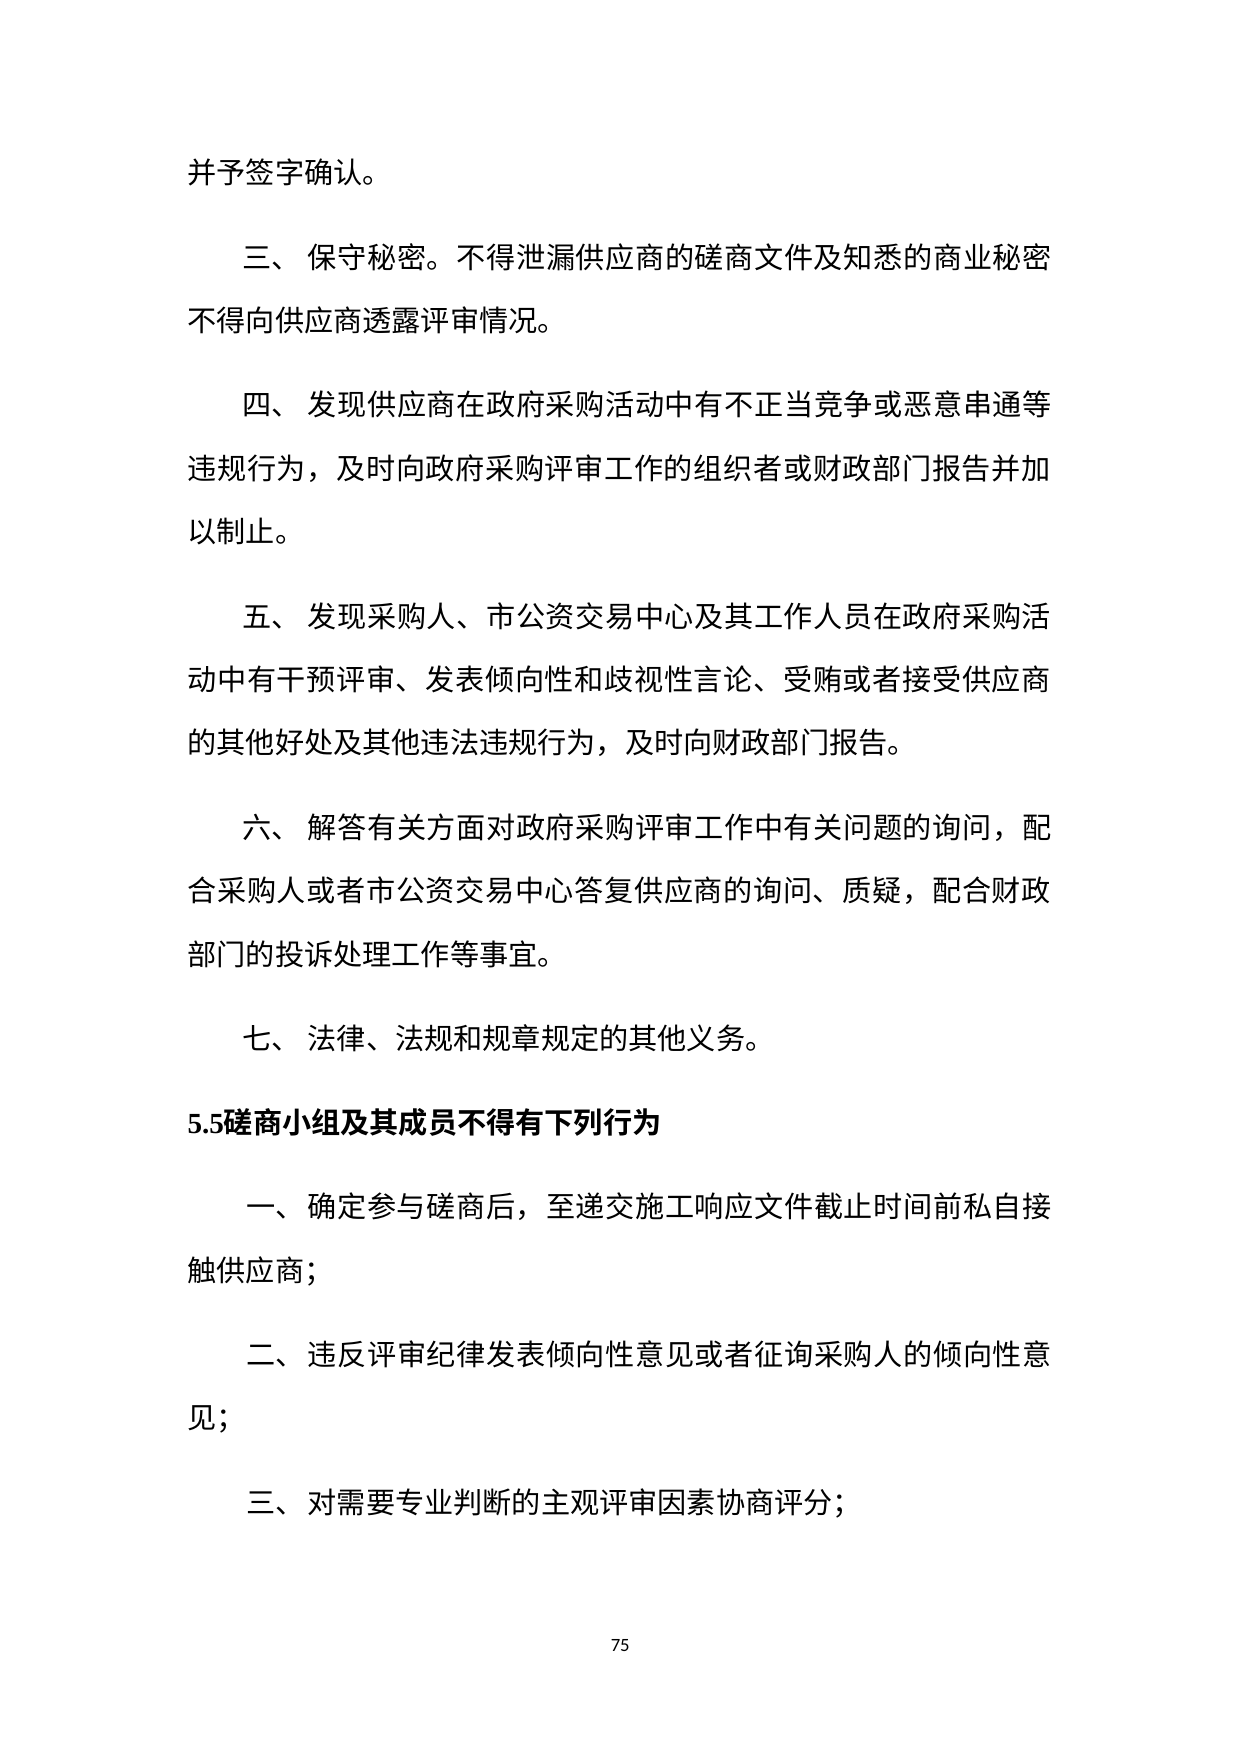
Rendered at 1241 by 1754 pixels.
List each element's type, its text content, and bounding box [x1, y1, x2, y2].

list 违反评审纪律发表倾向性意见或者征询采购人的倾向性意见； [187, 1332, 1053, 1437]
subtitle 磋商小组及其成员不得有下列行为 [187, 1100, 1053, 1142]
list 法律、法规和规章规定的其他义务。 [187, 1015, 1053, 1058]
list 发现供应商在政府采购活动中有不正当竞争或恶意串通等违规行为，及时向政府采购评审工作的组织者或财政部门报告并加以制止。 [187, 382, 1053, 551]
list 解答有关方面对政府采购评审工作中有关问题的询问，配合采购人或者市公资交易中心答复供应商的询问、质疑，配合财政部门的投诉处理工作等事宜。 [187, 804, 1053, 973]
list 确定参与磋商后，至递交施工响应文件截止时间前私自接触供应商； [187, 1184, 1053, 1290]
list 对需要专业判断的主观评审因素协商评分； [187, 1479, 1053, 1522]
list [187, 150, 1053, 192]
list 发现采购人、市公资交易中心及其工作人员在政府采购活动中有干预评审、发表倾向性和歧视性言论、受贿或者接受供应商的其他好处及其他违法违规行为，及时向财政部门报告。 [187, 593, 1053, 762]
list 保守秘密。不得泄漏供应商的磋商文件及知悉的商业秘密，不得向供应商透露评审情况。 [187, 234, 1053, 340]
